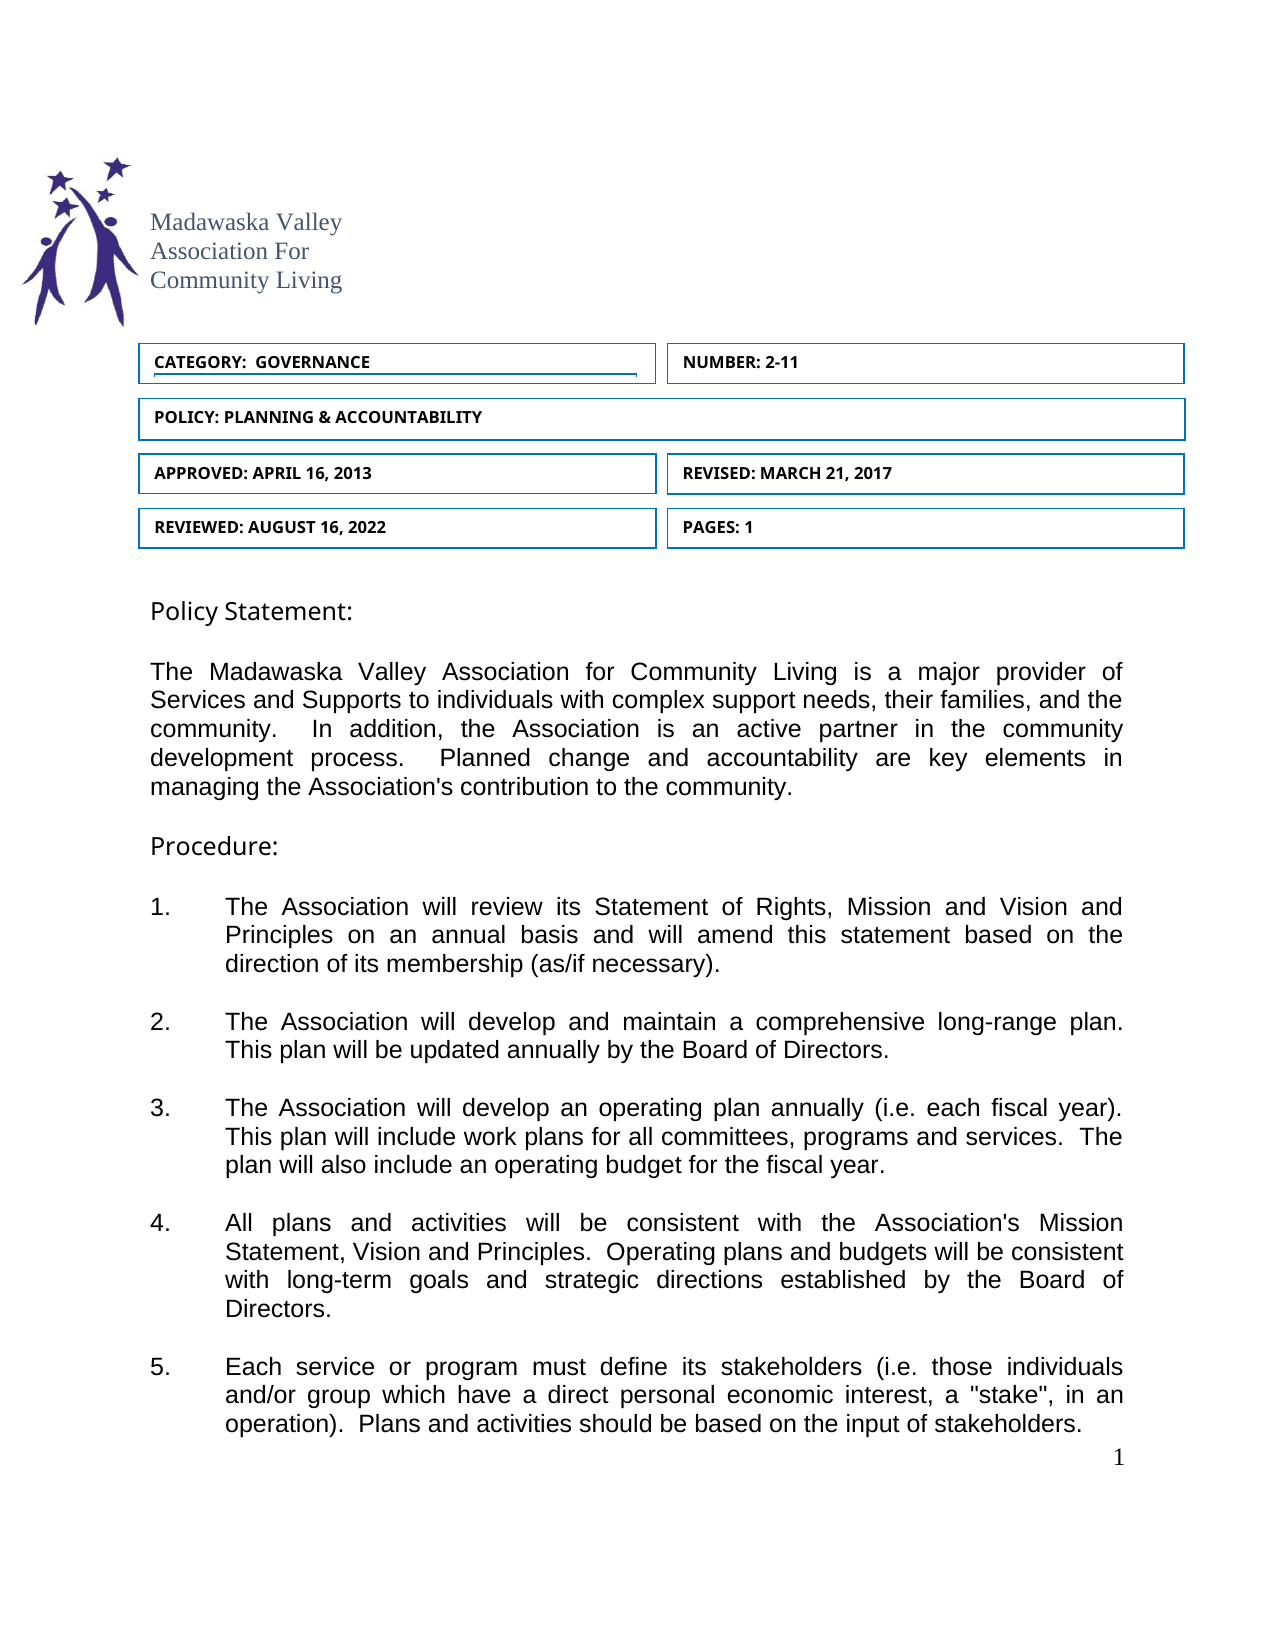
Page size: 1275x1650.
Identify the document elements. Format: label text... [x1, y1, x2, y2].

text 4. All plans and activities will be consistent with the Association's Mission Statement, Vision and Principles. Operating plans and budgets will be consistent with long-term goals and strategic directions established by the Board of Directors. [150, 1208, 1125, 1323]
text The Madawaska Valley Association for Community Living is a major provider of Services and Supports to individuals with complex support needs, their families, and the community. In addition, the Association is an active partner in the community development process. Planned change and accountability are key elements in managing the Association's contribution to the community. [150, 656, 1125, 800]
text 1. The Association will review its Statement of Rights, Mission and Vision and Principles on an annual basis and will amend this statement based on the direction of its membership (as/if necessary). [150, 892, 1125, 978]
text 2. The Association will develop and maintain a comprehensive long-range plan. This plan will be updated annually by the Board of Directors. [150, 1007, 1125, 1064]
text Association For [150, 236, 1125, 265]
text Community Living [150, 265, 1125, 294]
picture [22, 157, 139, 327]
text Madawaska Valley [150, 207, 1125, 236]
text Policy Statement: [150, 594, 1125, 628]
text Procedure: [150, 829, 1125, 863]
text 3. The Association will develop an operating plan annually (i.e. each fiscal year). This plan will include work plans for all committees, programs and services. The plan will also include an operating budget for the fiscal year. [150, 1093, 1125, 1179]
text 5. Each service or program must define its stakeholders (i.e. those individuals and/or group which have a direct personal economic interest, a "stake", in an operation). Plans and activities should be based on the input of stakeholders. [150, 1352, 1125, 1438]
